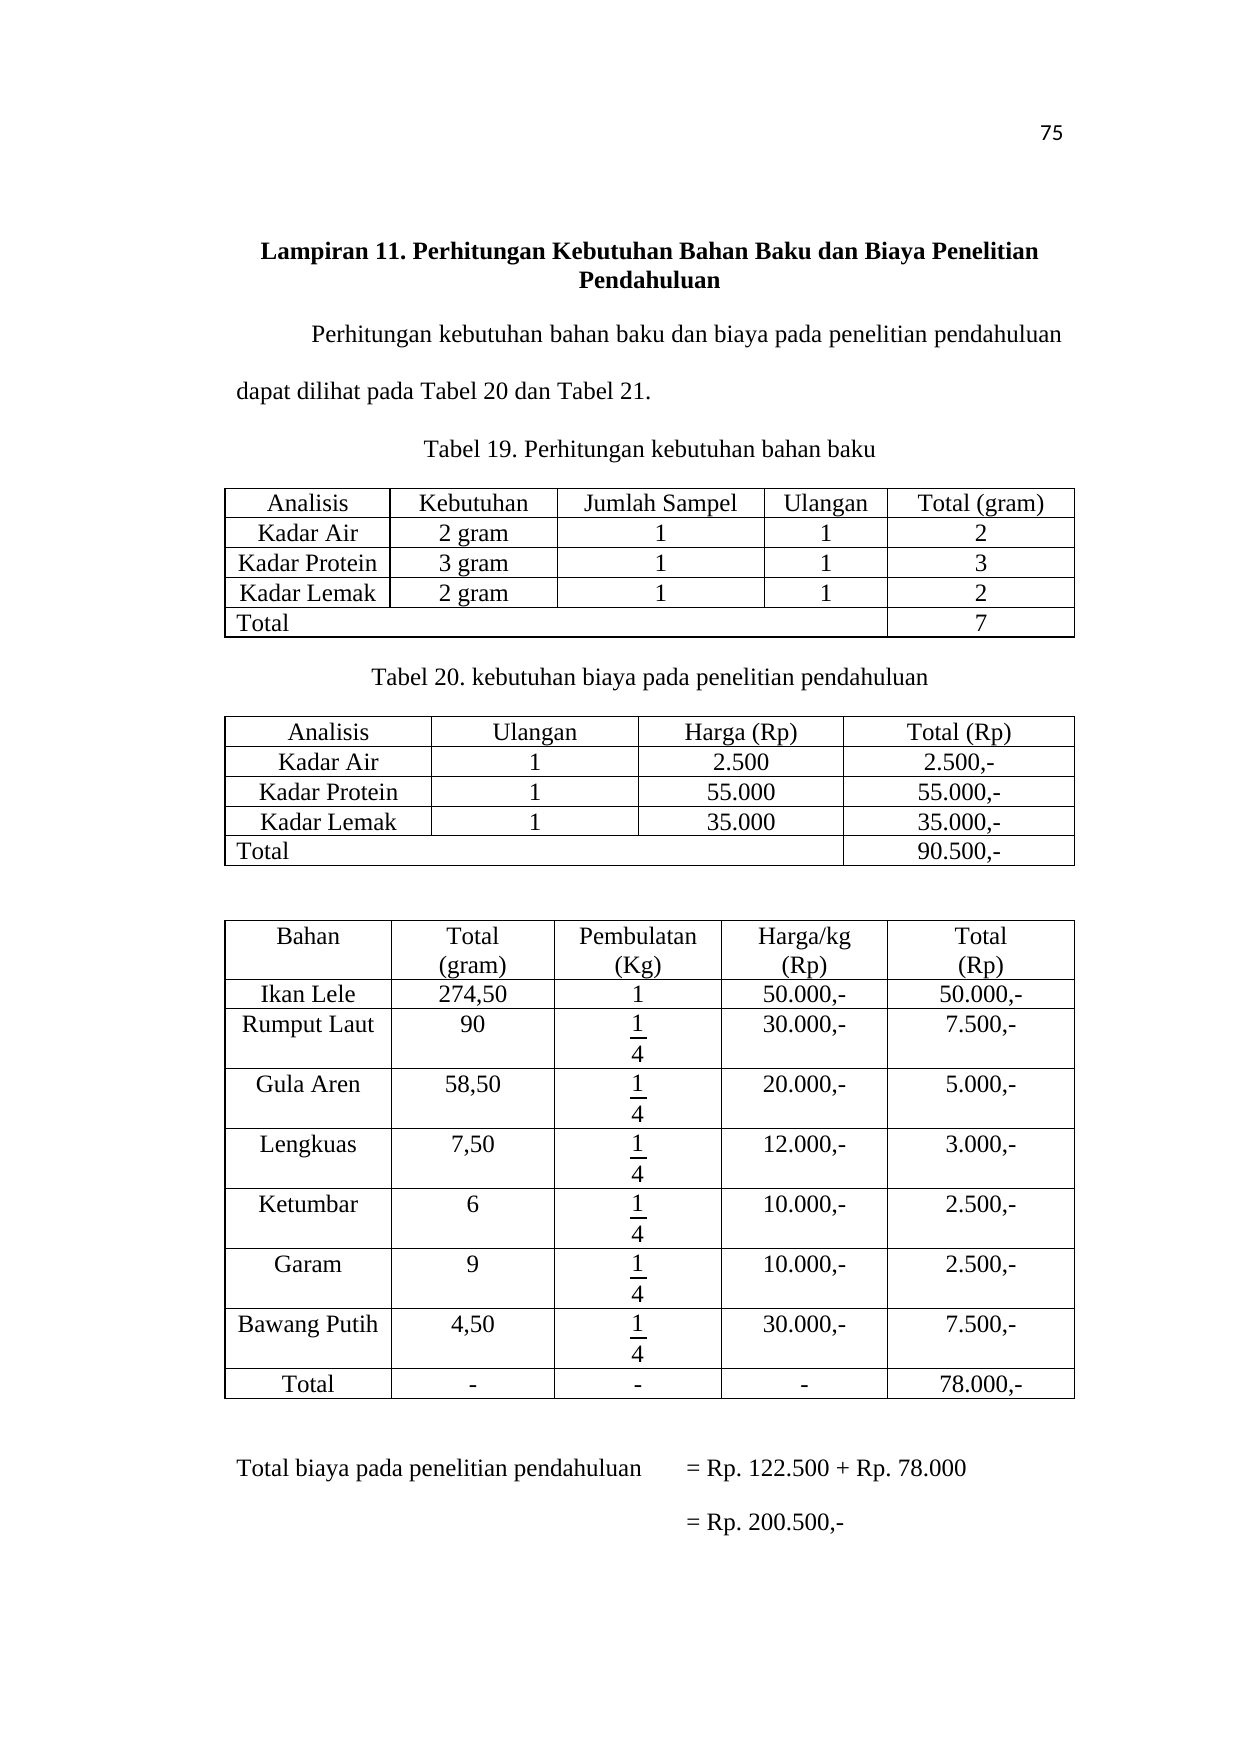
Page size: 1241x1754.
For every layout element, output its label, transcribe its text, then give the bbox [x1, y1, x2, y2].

table_cell Bawang Putih [226, 1309, 391, 1368]
table_cell 9 [392, 1249, 554, 1308]
table_cell 7 [888, 608, 1074, 636]
table_header Total (Rp) [844, 717, 1074, 746]
text Total biaya pada penelitian pendahuluan = Rp. 122.500 + Rp. 78.000 [236, 1453, 1063, 1482]
table_header Bahan [226, 921, 391, 978]
table_cell 35.000,- [844, 807, 1074, 835]
table_cell Kadar Air [226, 518, 389, 547]
table_cell [555, 1249, 721, 1308]
table_cell 50.000,- [888, 980, 1074, 1008]
table_cell 1 [432, 807, 638, 835]
table_header Harga/kg (Rp) [722, 921, 887, 978]
table_cell 55.000,- [844, 777, 1074, 806]
table_cell 3.000,- [888, 1129, 1074, 1188]
table_header Analisis [226, 489, 389, 517]
table_cell 7.500,- [888, 1009, 1074, 1068]
table_cell 2 gram [391, 578, 557, 607]
table_cell Kadar Air [226, 747, 431, 776]
table_cell 4,50 [392, 1309, 554, 1368]
table_cell 1 [765, 518, 887, 547]
table_cell Total [226, 1369, 391, 1398]
table_cell 2 gram [391, 518, 557, 547]
table_cell - [722, 1369, 887, 1398]
table_cell Total [226, 836, 843, 865]
table_cell 1 [432, 777, 638, 806]
table_cell 274,50 [392, 980, 554, 1008]
text Tabel 20. kebutuhan biaya pada penelitian pendahuluan [236, 662, 1063, 691]
text Perhitungan kebutuhan bahan baku dan biaya pada penelitian pendahuluan dapat dilihat pada Tabel 20 dan Tabel 21. [236, 319, 1063, 405]
table_header Ulangan [765, 489, 887, 517]
table_cell 50.000,- [722, 980, 887, 1008]
table_header Ulangan [432, 717, 638, 746]
table_cell 2.500,- [888, 1249, 1074, 1308]
table_header Total (Rp) [888, 921, 1074, 978]
table_cell 1 [558, 518, 764, 547]
table_cell 1 [555, 980, 721, 1008]
table_header Total (gram) [392, 921, 554, 978]
table_cell 10.000,- [722, 1249, 887, 1308]
table_header Total (gram) [888, 489, 1074, 517]
table_cell [555, 1009, 721, 1068]
table_cell 10.000,- [722, 1189, 887, 1248]
text Tabel 19. Perhitungan kebutuhan bahan baku [236, 434, 1063, 462]
table_cell [555, 1189, 721, 1248]
table_cell 55.000 [639, 777, 843, 806]
table_cell - [392, 1369, 554, 1398]
table_cell [555, 1069, 721, 1128]
table_cell 2.500,- [844, 747, 1074, 776]
table_cell 58,50 [392, 1069, 554, 1128]
table_header Pembulatan (Kg) [555, 921, 721, 978]
table_cell Gula Aren [226, 1069, 391, 1128]
table_cell 1 [558, 578, 764, 607]
table_cell 1 [765, 578, 887, 607]
table_cell 90.500,- [844, 836, 1074, 865]
table_cell 1 [558, 548, 764, 577]
table_cell Total [226, 608, 887, 636]
table_cell 1 [432, 747, 638, 776]
table_cell 20.000,- [722, 1069, 887, 1128]
text = Rp. 200.500,- [236, 1507, 1063, 1536]
table_cell 78.000,- [888, 1369, 1074, 1398]
table_header Harga (Rp) [639, 717, 843, 746]
table_cell Kadar Protein [226, 548, 389, 577]
table_cell 30.000,- [722, 1309, 887, 1368]
table_cell Ikan Lele [226, 980, 391, 1008]
table_cell Kadar Protein [226, 777, 431, 806]
table_cell 35.000 [639, 807, 843, 835]
table_cell 3 gram [391, 548, 557, 577]
table_cell 7.500,- [888, 1309, 1074, 1368]
table_cell Garam [226, 1249, 391, 1308]
table_cell Kadar Lemak [226, 807, 431, 835]
table_cell 90 [392, 1009, 554, 1068]
table_cell 7,50 [392, 1129, 554, 1188]
table_cell 2 [888, 518, 1074, 547]
table_cell Rumput Laut [226, 1009, 391, 1068]
table_cell Kadar Lemak [226, 578, 389, 607]
table_cell 12.000,- [722, 1129, 887, 1188]
table_cell [555, 1129, 721, 1188]
table_header Jumlah Sampel [558, 489, 764, 517]
text Lampiran 11. Perhitungan Kebutuhan Bahan Baku dan Biaya Penelitian Pendahuluan [236, 236, 1063, 294]
table_cell 3 [888, 548, 1074, 577]
table_cell 2.500 [639, 747, 843, 776]
table_cell Lengkuas [226, 1129, 391, 1188]
table_cell 2.500,- [888, 1189, 1074, 1248]
table_header Analisis [226, 717, 431, 746]
table_cell 30.000,- [722, 1009, 887, 1068]
table_cell 6 [392, 1189, 554, 1248]
table_cell 5.000,- [888, 1069, 1074, 1128]
table_cell 1 [765, 548, 887, 577]
table_cell 2 [888, 578, 1074, 607]
table_header Kebutuhan [391, 489, 557, 517]
table_cell - [555, 1369, 721, 1398]
table_cell [555, 1309, 721, 1368]
table_cell Ketumbar [226, 1189, 391, 1248]
